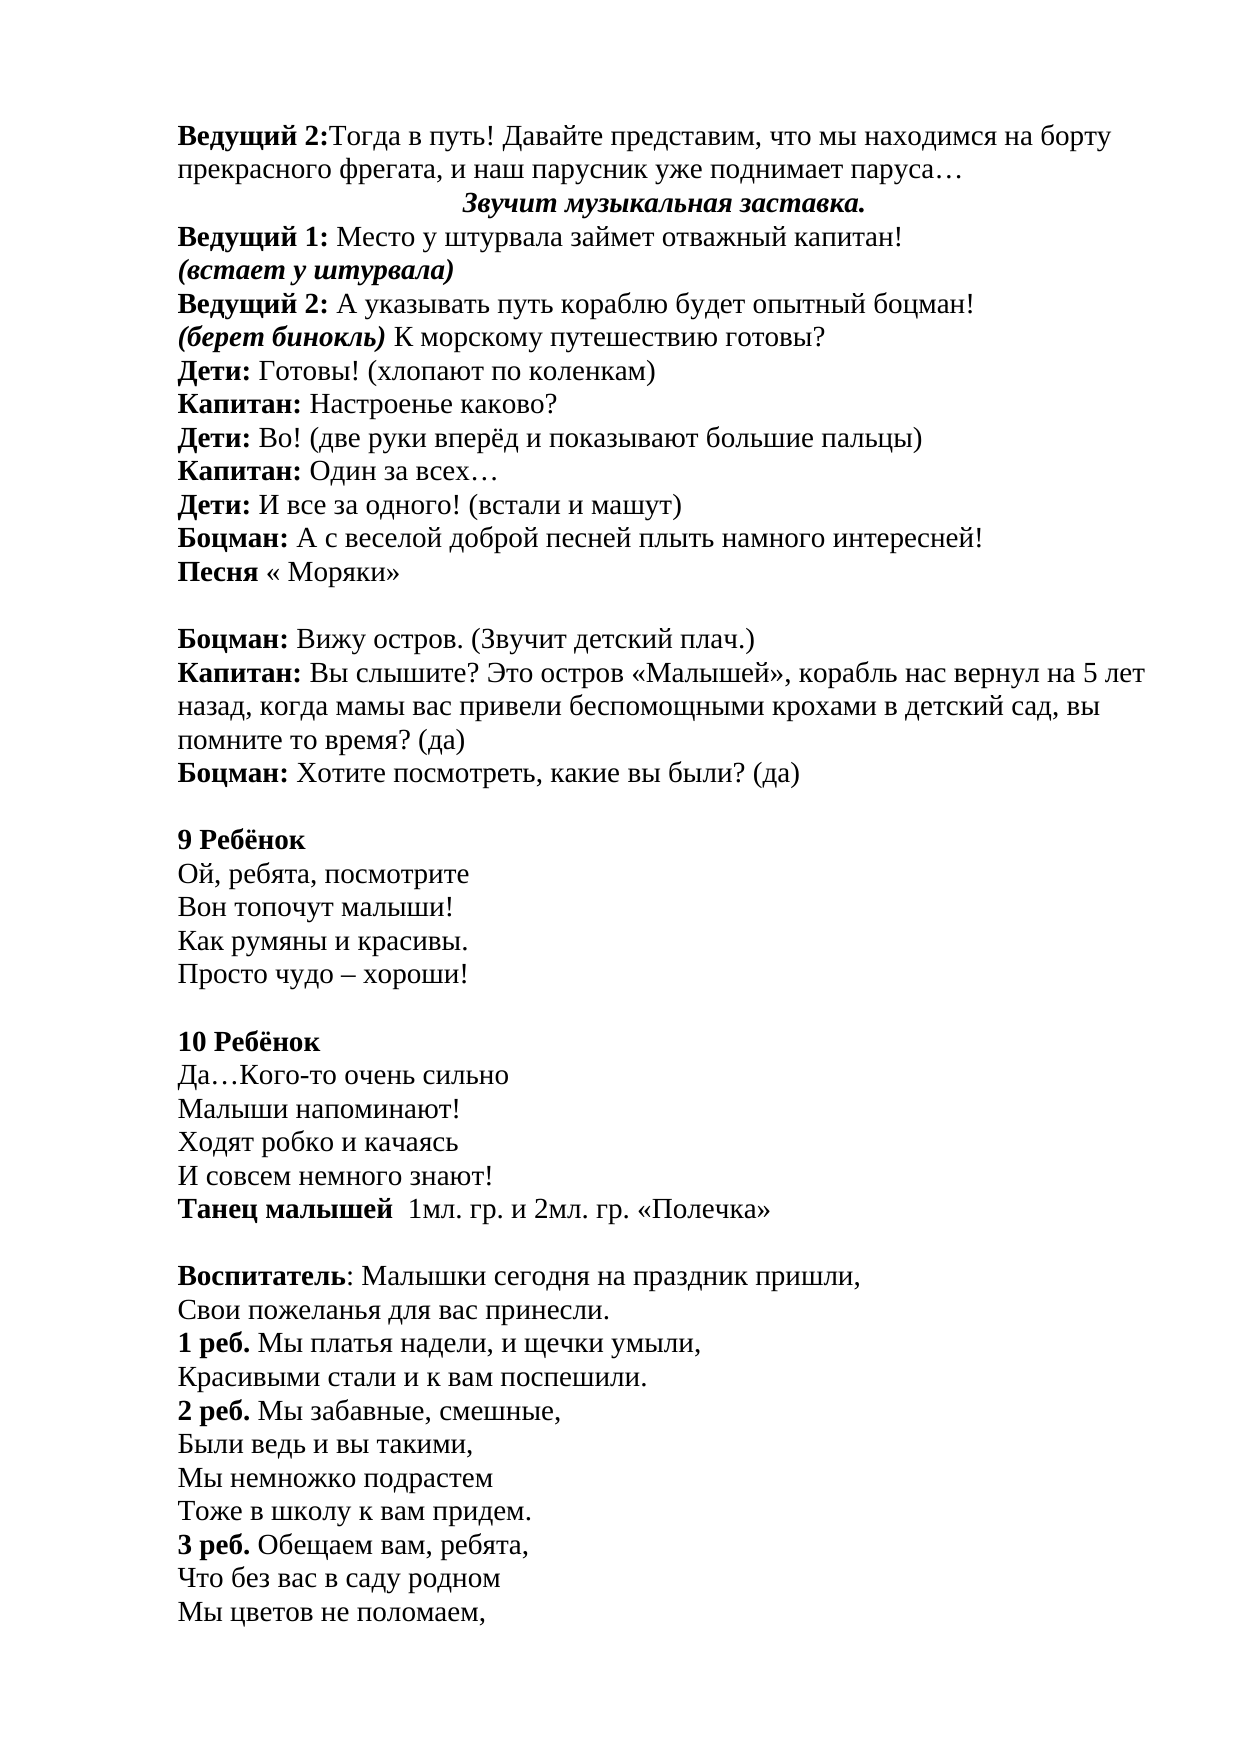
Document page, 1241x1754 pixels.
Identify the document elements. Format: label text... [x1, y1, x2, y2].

text И совсем немного знают! [177, 1158, 1152, 1191]
text Звучит музыкальная заставка. [177, 185, 1152, 219]
text Воспитатель: Малышки сегодня на праздник пришли, [177, 1258, 1152, 1292]
text Как румяны и красивы. [177, 923, 1152, 957]
text Дети: Во! (две руки вперёд и показывают большие пальцы) [177, 420, 1152, 453]
text Свои пожеланья для вас принесли. [177, 1292, 1152, 1326]
text Боцман: А с веселой доброй песней плыть намного интересней! [177, 521, 1152, 554]
text Просто чудо – хороши! [177, 957, 1152, 990]
text 3 реб. Обещаем вам, ребята, [177, 1527, 1152, 1560]
text Танец малышей 1мл. гр. и 2мл. гр. «Полечка» [177, 1191, 1152, 1225]
text Ходят робко и качаясь [177, 1124, 1152, 1158]
text Боцман: Хотите посмотреть, какие вы были? (да) [177, 755, 1152, 789]
text (встает у штурвала) [177, 252, 1152, 286]
text Красивыми стали и к вам поспешили. [177, 1359, 1152, 1393]
text Тоже в школу к вам придем. [177, 1493, 1152, 1527]
text Мы немножко подрастем [177, 1460, 1152, 1493]
text Капитан: Настроенье каково? [177, 386, 1152, 420]
text Вон топочут малыши! [177, 889, 1152, 923]
text Ведущий 1: Место у штурвала займет отважный капитан! [177, 219, 1152, 252]
text Да…Кого-то очень сильно [177, 1057, 1152, 1091]
text Ведущий 2: А указывать путь кораблю будет опытный боцман! [177, 286, 1152, 319]
text (берет бинокль) К морскому путешествию готовы? [177, 319, 1152, 353]
text Ведущий 2:Тогда в путь! Давайте представим, что мы находимся на борту прекрасного фрегата, и наш парусник уже поднимает паруса… [177, 118, 1152, 185]
text 9 Ребёнок [177, 822, 1152, 856]
text Что без вас в саду родном [177, 1560, 1152, 1594]
text 1 реб. Мы платья надели, и щечки умыли, [177, 1326, 1152, 1359]
text Дети: Готовы! (хлопают по коленкам) [177, 353, 1152, 386]
text Малыши напоминают! [177, 1091, 1152, 1124]
text Ой, ребята, посмотрите [177, 856, 1152, 889]
text Песня « Моряки» [177, 554, 1152, 588]
text Капитан: Один за всех… [177, 453, 1152, 487]
text 2 реб. Мы забавные, смешные, [177, 1393, 1152, 1426]
text Капитан: Вы слышите? Это остров «Малышей», корабль нас вернул на 5 лет назад, когда мамы вас привели беспомощными крохами в детский сад, вы помните то время? (да) [177, 655, 1152, 755]
text Мы цветов не поломаем, [177, 1594, 1152, 1627]
text Дети: И все за одного! (встали и машут) [177, 487, 1152, 521]
text Боцман: Вижу остров. (Звучит детский плач.) [177, 621, 1152, 655]
text Были ведь и вы такими, [177, 1426, 1152, 1460]
text 10 Ребёнок [177, 1024, 1152, 1057]
